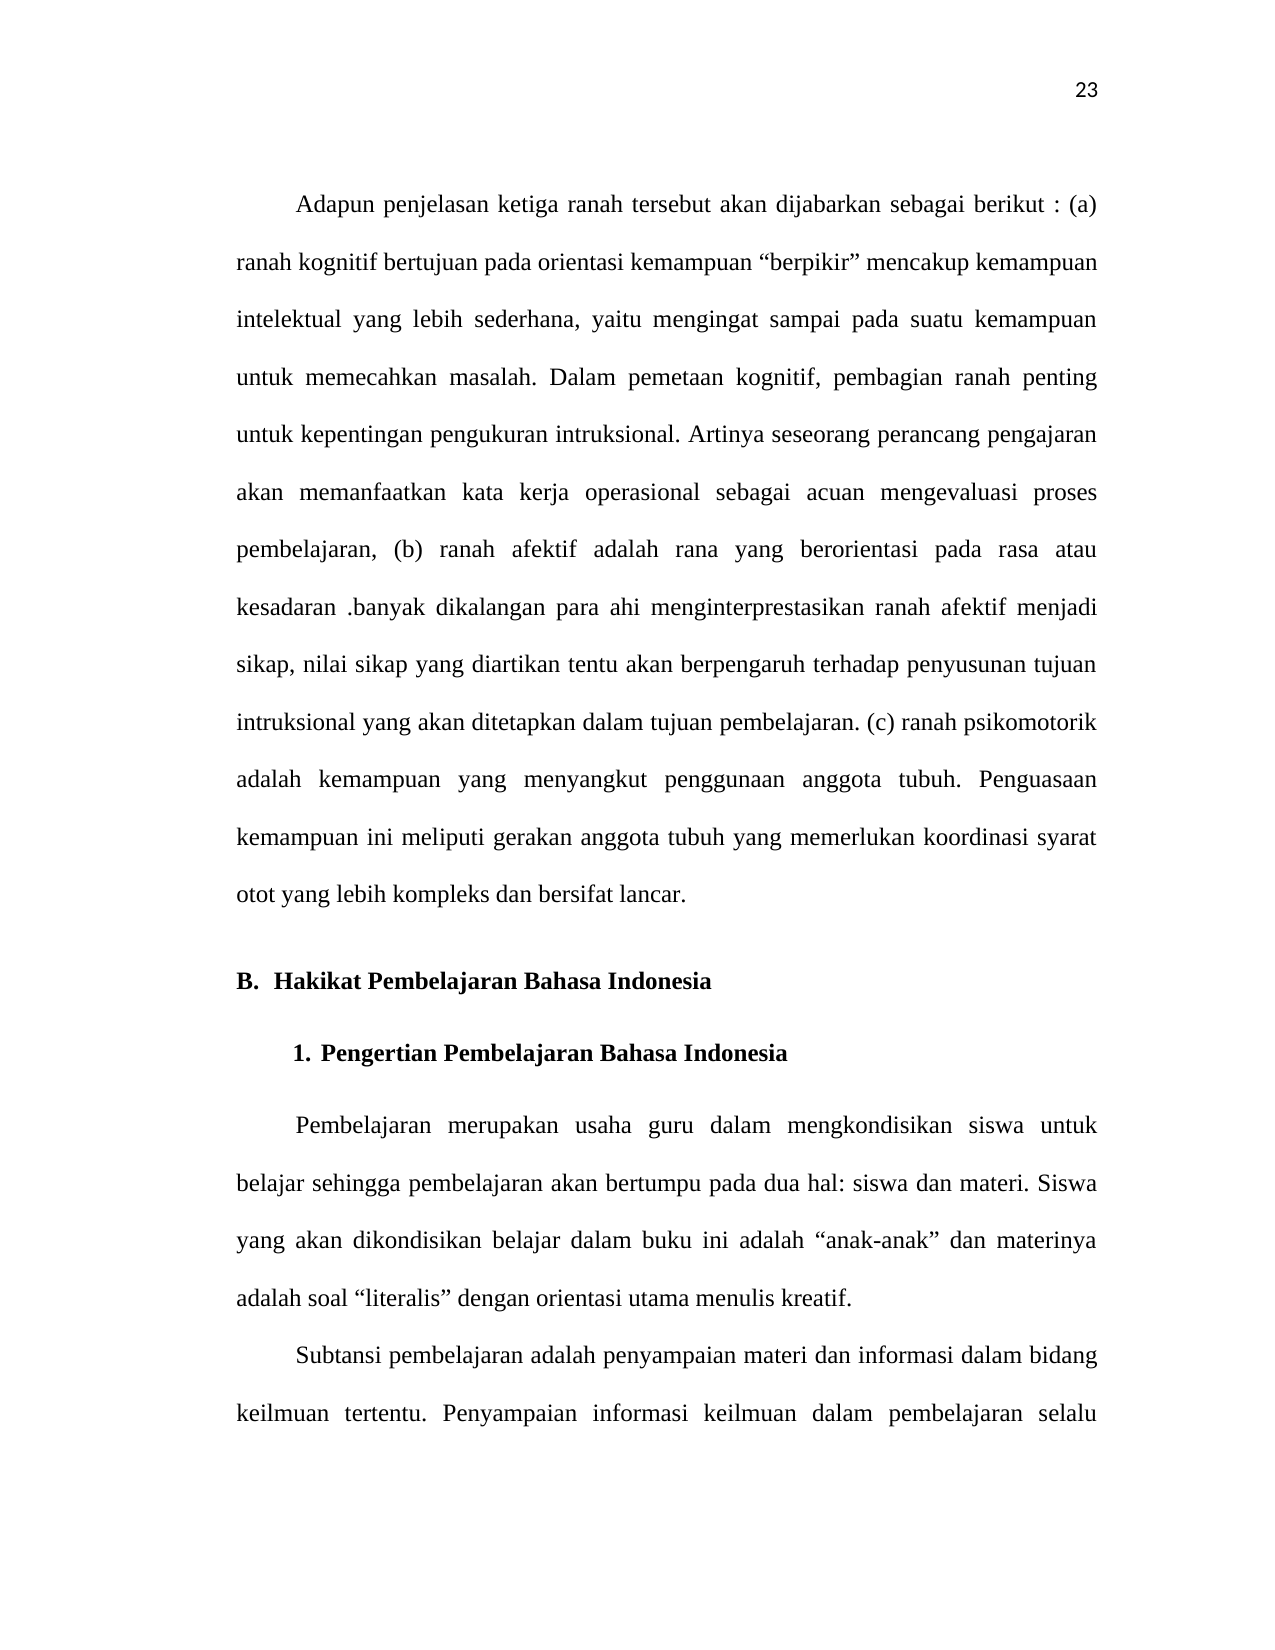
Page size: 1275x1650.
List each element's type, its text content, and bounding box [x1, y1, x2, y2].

subtitle Pengertian Pembelajaran Bahasa Indonesia [292, 1038, 1098, 1067]
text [236, 1341, 1098, 1427]
subtitle Hakikat Pembelajaran Bahasa Indonesia [236, 966, 1098, 995]
text Pembelajaran merupakan usaha guru dalam mengkondisikan siswa untuk belajar sehingga pembelajaran akan bertumpu pada dua hal: siswa dan materi. Siswa yang akan dikondisikan belajar dalam buku ini adalah “anak-anak” dan materinya adalah soal “literalis” dengan orientasi utama menulis kreatif. [236, 1111, 1098, 1312]
text Adapun penjelasan ketiga ranah tersebut akan dijabarkan sebagai berikut : (a) ranah kognitif bertujuan pada orientasi kemampuan “berpikir” mencakup kemampuan intelektual yang lebih sederhana, yaitu mengingat sampai pada suatu kemampuan untuk memecahkan masalah. Dalam pemetaan kognitif, pembagian ranah penting untuk kepentingan pengukuran intruksional. Artinya seseorang perancang pengajaran akan memanfaatkan kata kerja operasional sebagai acuan mengevaluasi proses pembelajaran, (b) ranah afektif adalah rana yang berorientasi pada rasa atau kesadaran .banyak dikalangan para ahi menginterprestasikan ranah afektif menjadi sikap, nilai sikap yang diartikan tentu akan berpengaruh terhadap penyusunan tujuan intruksional yang akan ditetapkan dalam tujuan pembelajaran. (c) ranah psikomotorik adalah kemampuan yang menyangkut penggunaan anggota tubuh. Penguasaan kemampuan ini meliputi gerakan anggota tubuh yang memerlukan koordinasi syarat otot yang lebih kompleks dan bersifat lancar. [236, 189, 1098, 908]
